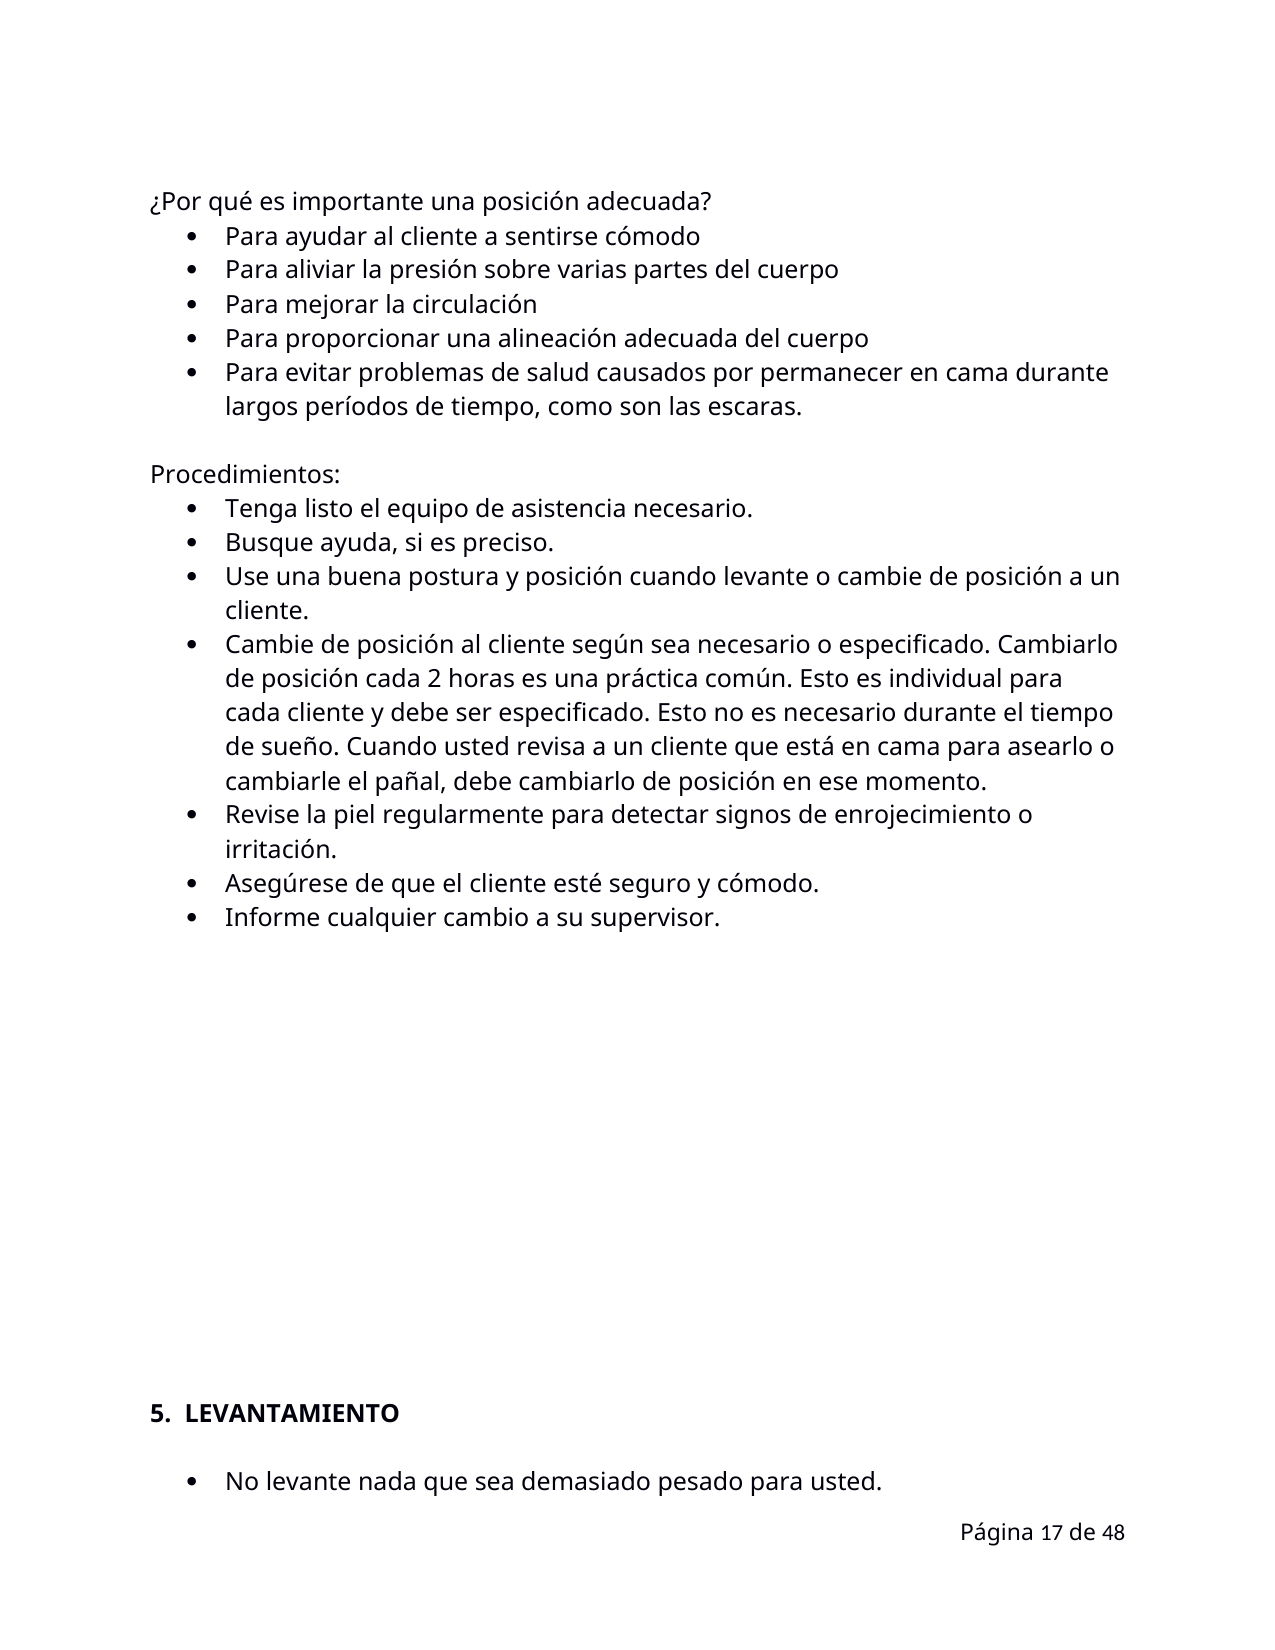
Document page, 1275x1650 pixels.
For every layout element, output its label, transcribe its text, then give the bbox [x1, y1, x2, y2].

list Cambie de posición al cliente según sea necesario o especificado. Cambiarlo de posición cada 2 horas es una práctica común. Esto es individual para cada cliente y debe ser especificado. Esto no es necesario durante el tiempo de sueño. Cuando usted revisa a un cliente que está en cama para asearlo o cambiarle el pañal, debe cambiarlo de posición en ese momento. [187, 627, 1125, 797]
list Asegúrese de que el cliente esté seguro y cómodo. [187, 865, 1125, 899]
list Use una buena postura y posición cuando levante o cambie de posición a un cliente. [187, 559, 1125, 627]
text ¿Por qué es importante una posición adecuada? [150, 184, 1125, 218]
text 5. LEVANTAMIENTO [150, 1395, 1125, 1429]
list Tenga listo el equipo de asistencia necesario. [187, 491, 1125, 525]
list Revise la piel regularmente para detectar signos de enrojecimiento o irritación. [187, 797, 1125, 865]
list No levante nada que sea demasiado pesado para usted. [187, 1463, 1125, 1497]
list Para ayudar al cliente a sentirse cómodo [187, 218, 1125, 252]
list Para aliviar la presión sobre varias partes del cuerpo [187, 252, 1125, 286]
list Para evitar problemas de salud causados por permanecer en cama durante largos períodos de tiempo, como son las escaras. [187, 354, 1125, 422]
list Para mejorar la circulación [187, 286, 1125, 320]
list Informe cualquier cambio a su supervisor. [187, 899, 1125, 933]
list Busque ayuda, si es preciso. [187, 525, 1125, 559]
list Para proporcionar una alineación adecuada del cuerpo [187, 320, 1125, 354]
text Procedimientos: [150, 457, 1125, 491]
